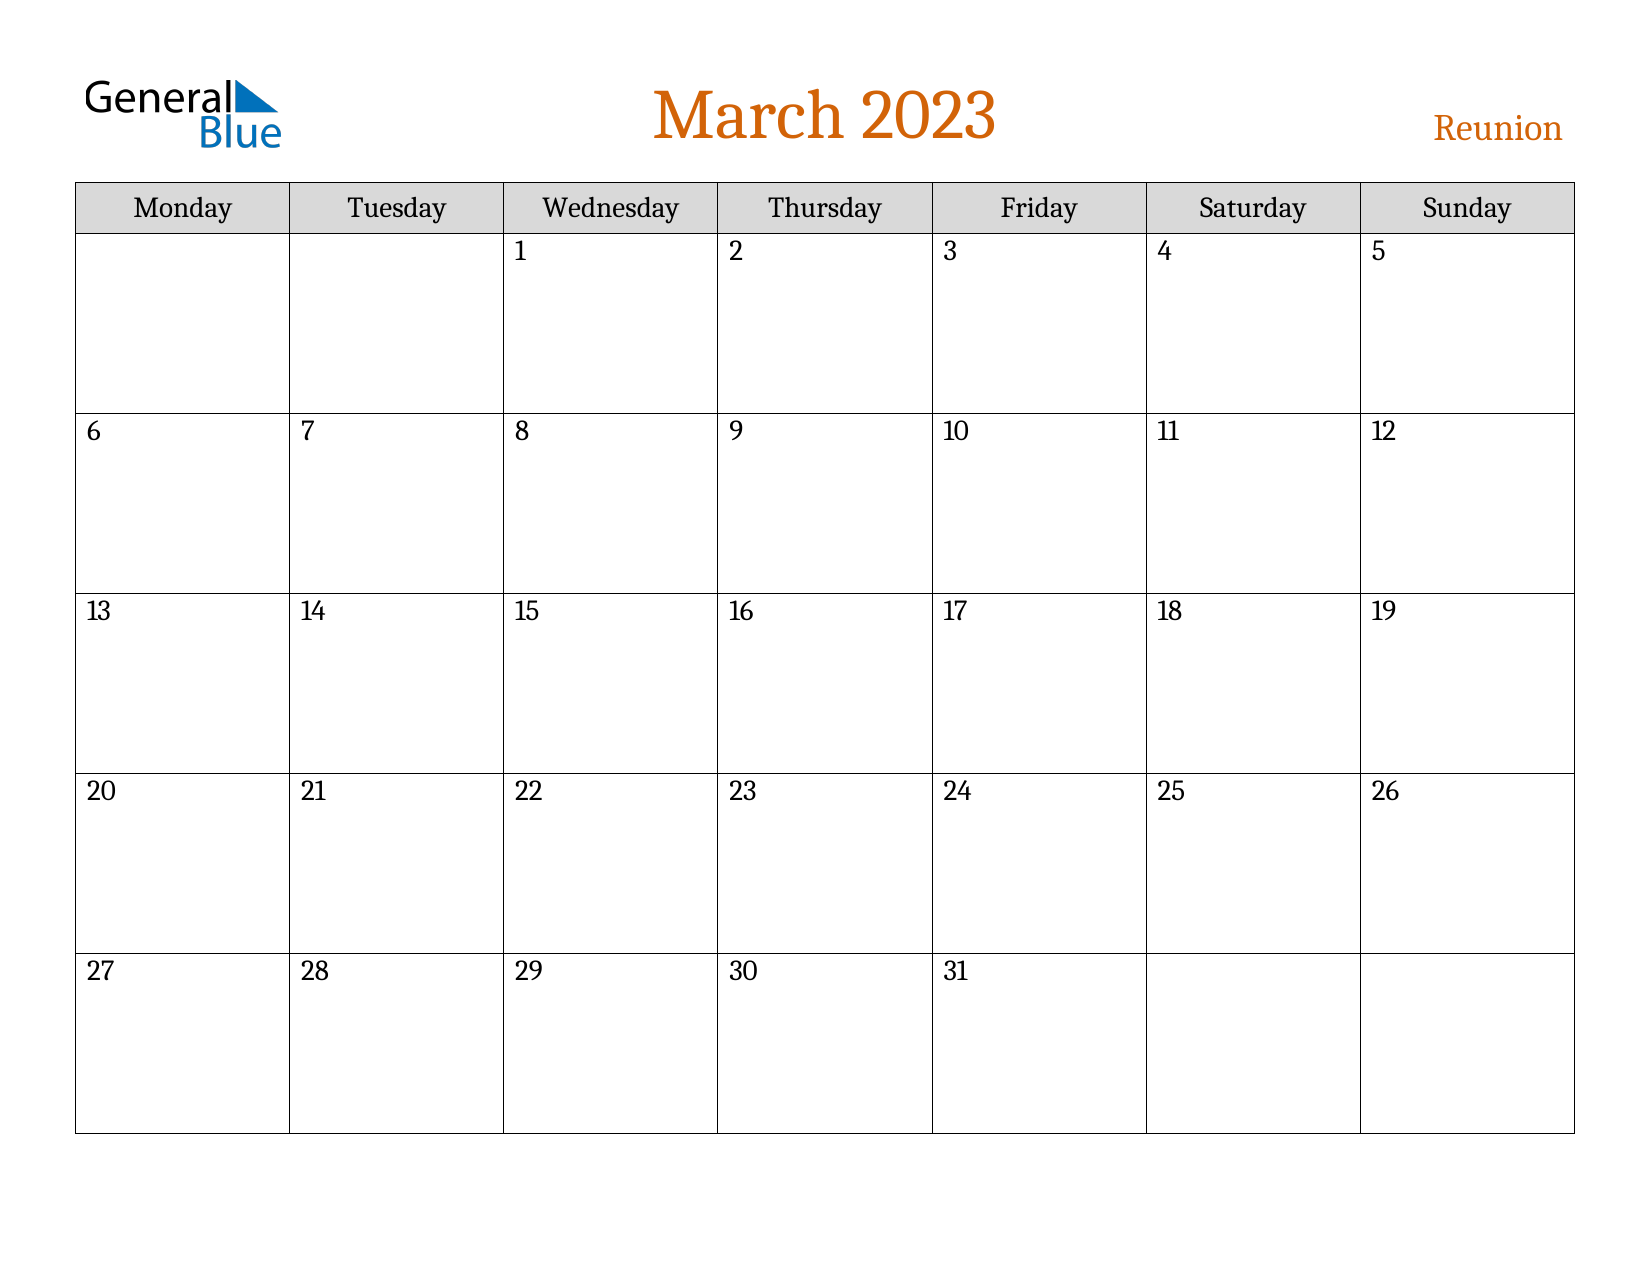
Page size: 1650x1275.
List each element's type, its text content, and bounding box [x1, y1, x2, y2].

table_cell 3 [933, 234, 1146, 270]
table_cell [76, 450, 289, 593]
table_cell [1147, 810, 1360, 953]
table_cell 13 [76, 594, 289, 630]
table_cell 28 [290, 954, 503, 990]
table_cell [76, 234, 289, 270]
table_cell [1147, 990, 1360, 1133]
table_cell 16 [718, 594, 932, 630]
table_cell Tuesday [290, 183, 503, 233]
table_cell [1147, 954, 1360, 990]
table_cell [718, 990, 932, 1133]
table_cell [504, 450, 717, 593]
table_cell Saturday [1147, 183, 1360, 233]
table_cell [76, 270, 289, 413]
table_cell [718, 450, 932, 593]
table_cell [1361, 450, 1574, 593]
table_cell 21 [290, 774, 503, 810]
table_cell 4 [1147, 234, 1360, 270]
table_cell 17 [933, 594, 1146, 630]
table_cell 30 [718, 954, 932, 990]
table_header Reunion [1146, 75, 1574, 182]
table_cell Friday [933, 183, 1146, 233]
table_cell [1147, 270, 1360, 413]
table_header [76, 75, 503, 182]
table_cell 22 [504, 774, 717, 810]
table_cell [1361, 630, 1574, 773]
table_cell [76, 630, 289, 773]
table_cell [290, 990, 503, 1133]
table_cell [76, 810, 289, 953]
table_cell [933, 810, 1146, 953]
table_cell 25 [1147, 774, 1360, 810]
table_cell [933, 630, 1146, 773]
table_cell [504, 990, 717, 1133]
table_header March 2023 [504, 75, 1146, 182]
table_cell Thursday [718, 183, 932, 233]
table_cell [933, 990, 1146, 1133]
table_cell [504, 810, 717, 953]
table_cell 15 [504, 594, 717, 630]
table_cell [1361, 810, 1574, 953]
table_cell [290, 810, 503, 953]
table_cell 12 [1361, 414, 1574, 450]
table_cell [290, 630, 503, 773]
table_cell 20 [76, 774, 289, 810]
table_cell Wednesday [504, 183, 717, 233]
table_cell 26 [1361, 774, 1574, 810]
table_cell 11 [1147, 414, 1360, 450]
table_cell 7 [290, 414, 503, 450]
table_cell 6 [76, 414, 289, 450]
table_cell [718, 630, 932, 773]
table_cell Monday [76, 183, 289, 233]
table_cell 18 [1147, 594, 1360, 630]
table_cell Sunday [1361, 183, 1574, 233]
table_cell 2 [718, 234, 932, 270]
table_cell 14 [290, 594, 503, 630]
table_cell 27 [76, 954, 289, 990]
table_cell 8 [504, 414, 717, 450]
table_cell [290, 450, 503, 593]
table_cell [1361, 270, 1574, 413]
table_cell 29 [504, 954, 717, 990]
table_cell 31 [933, 954, 1146, 990]
table_cell 5 [1361, 234, 1574, 270]
table_cell [290, 270, 503, 413]
table_cell [718, 810, 932, 953]
table_cell [1147, 450, 1360, 593]
table_cell 10 [933, 414, 1146, 450]
table_cell [933, 450, 1146, 593]
table_cell 24 [933, 774, 1146, 810]
table_cell [718, 270, 932, 413]
picture [86, 80, 281, 148]
table_cell [1361, 954, 1574, 990]
table_cell 1 [504, 234, 717, 270]
table_cell 19 [1361, 594, 1574, 630]
table_cell [504, 270, 717, 413]
table_cell [1147, 630, 1360, 773]
table_cell [504, 630, 717, 773]
table_cell [76, 990, 289, 1133]
table_cell [933, 270, 1146, 413]
table_cell 23 [718, 774, 932, 810]
table_cell 9 [718, 414, 932, 450]
table_cell [290, 234, 503, 270]
table_cell [1361, 990, 1574, 1133]
